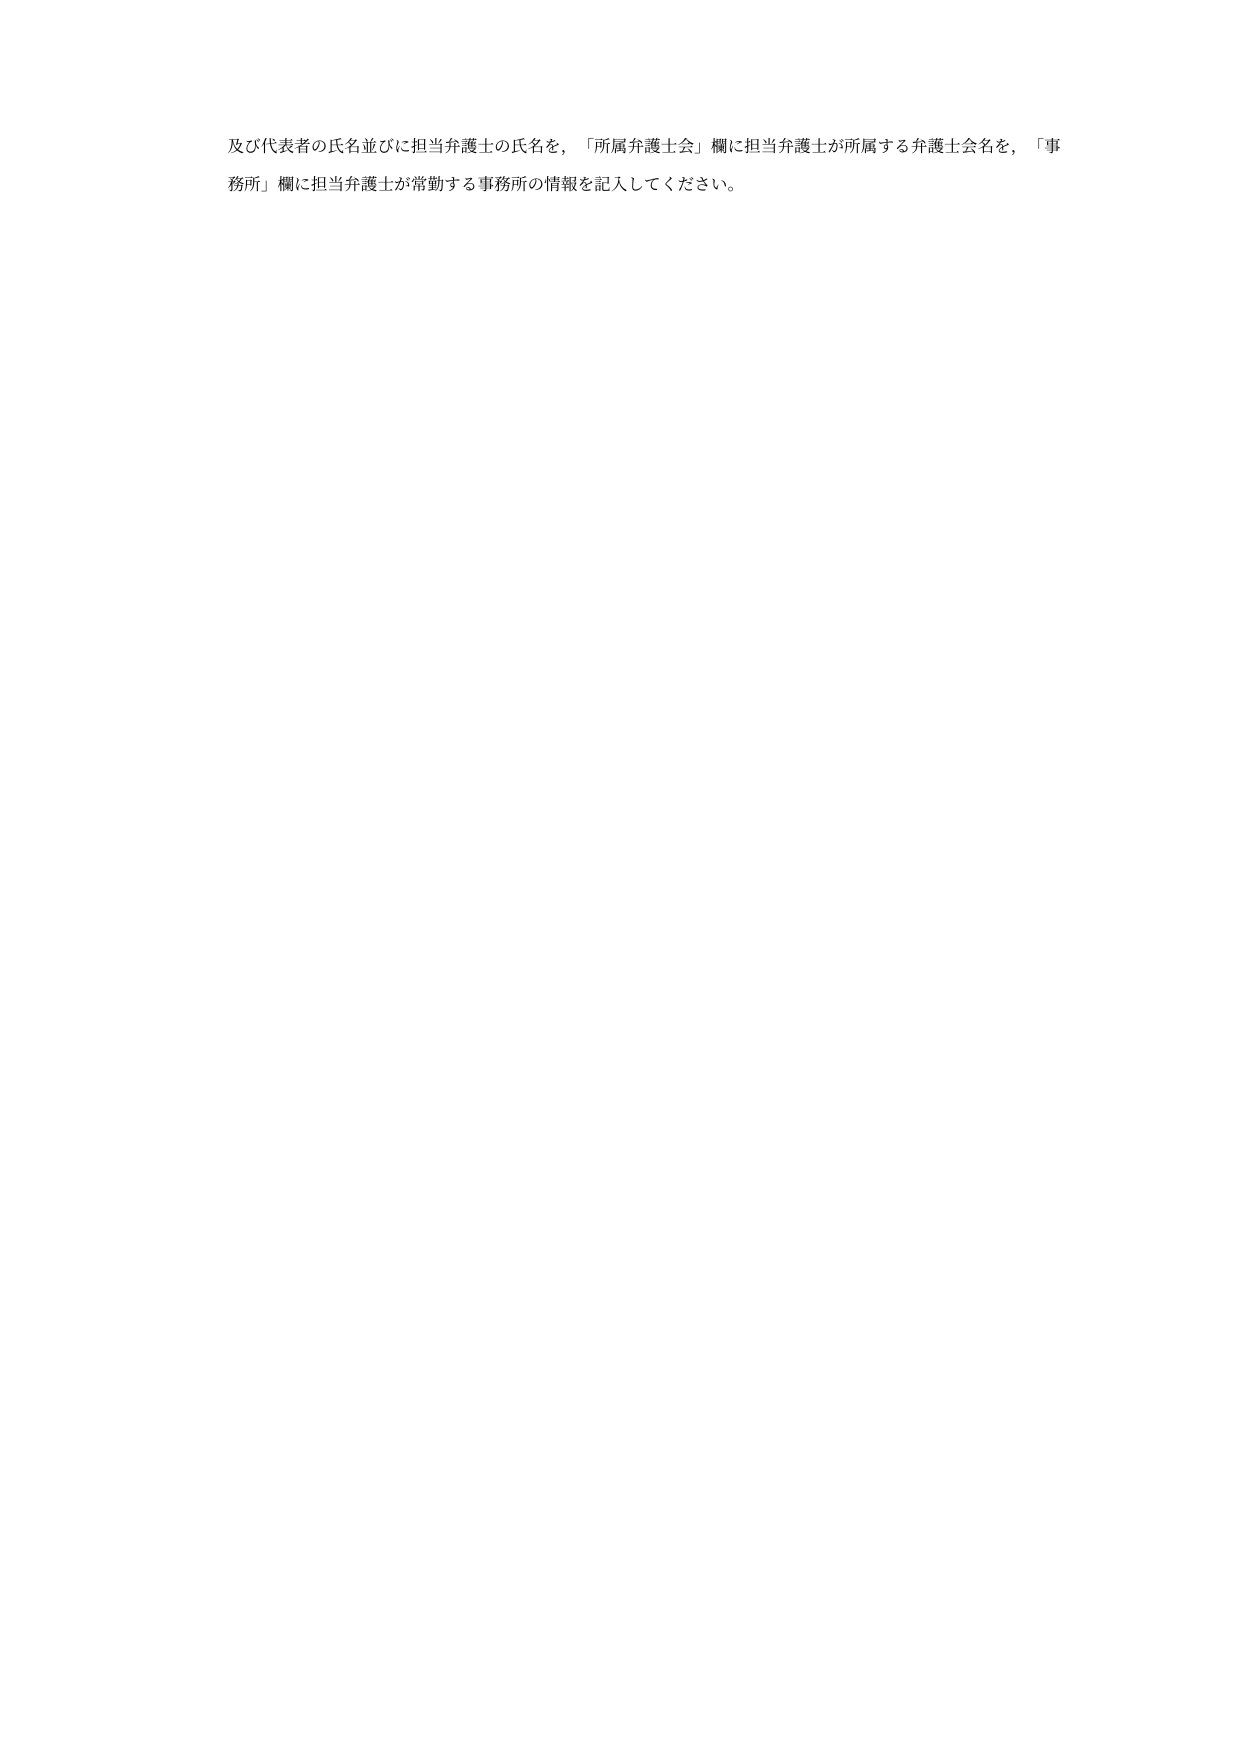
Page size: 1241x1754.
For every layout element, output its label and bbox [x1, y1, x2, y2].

text [177, 127, 1063, 202]
